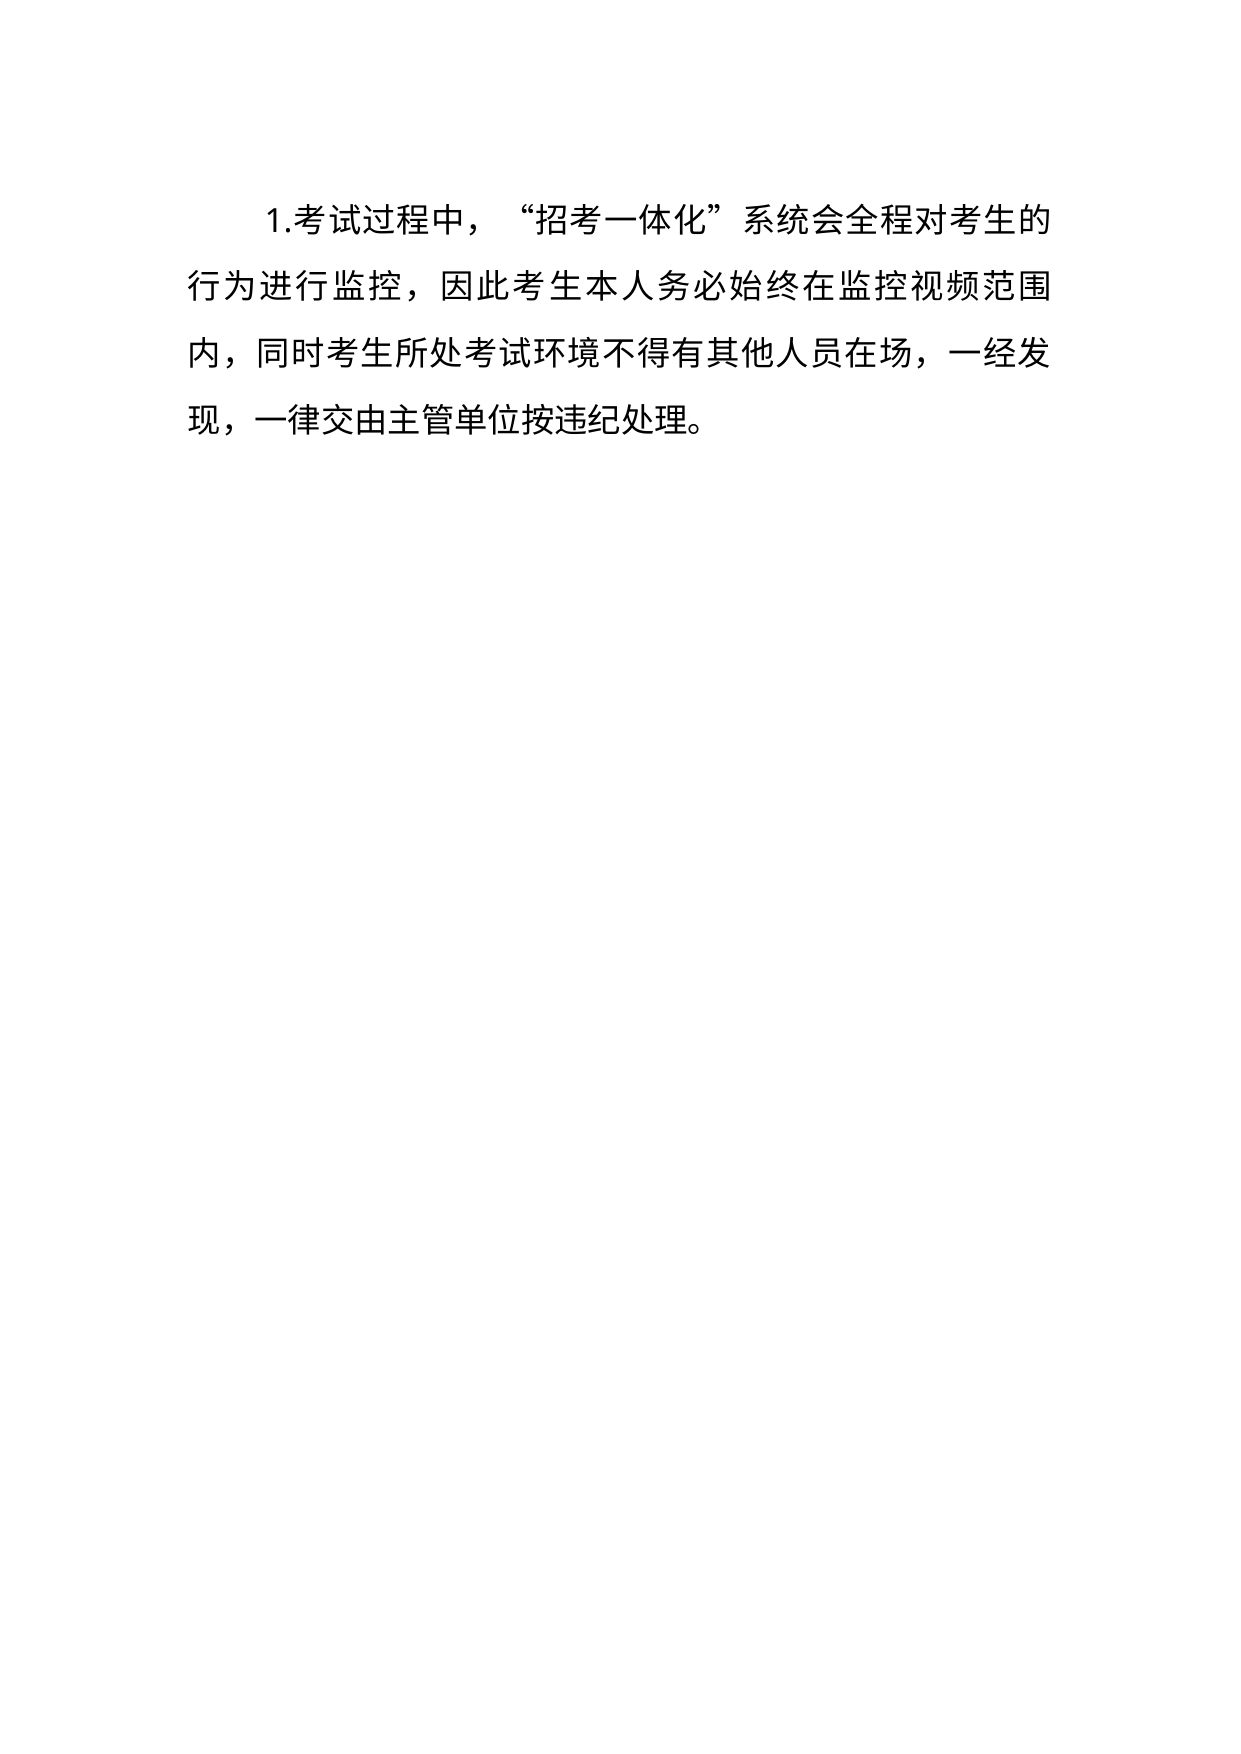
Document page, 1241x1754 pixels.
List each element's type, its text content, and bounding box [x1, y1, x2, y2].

text 1.考试过程中，“招考一体化”系统会全程对考生的行为进行监控，因此考生本人务必始终在监控视频范围内，同时考生所处考试环境不得有其他人员在场，一经发现，一律交由主管单位按违纪处理。 [187, 179, 1053, 445]
